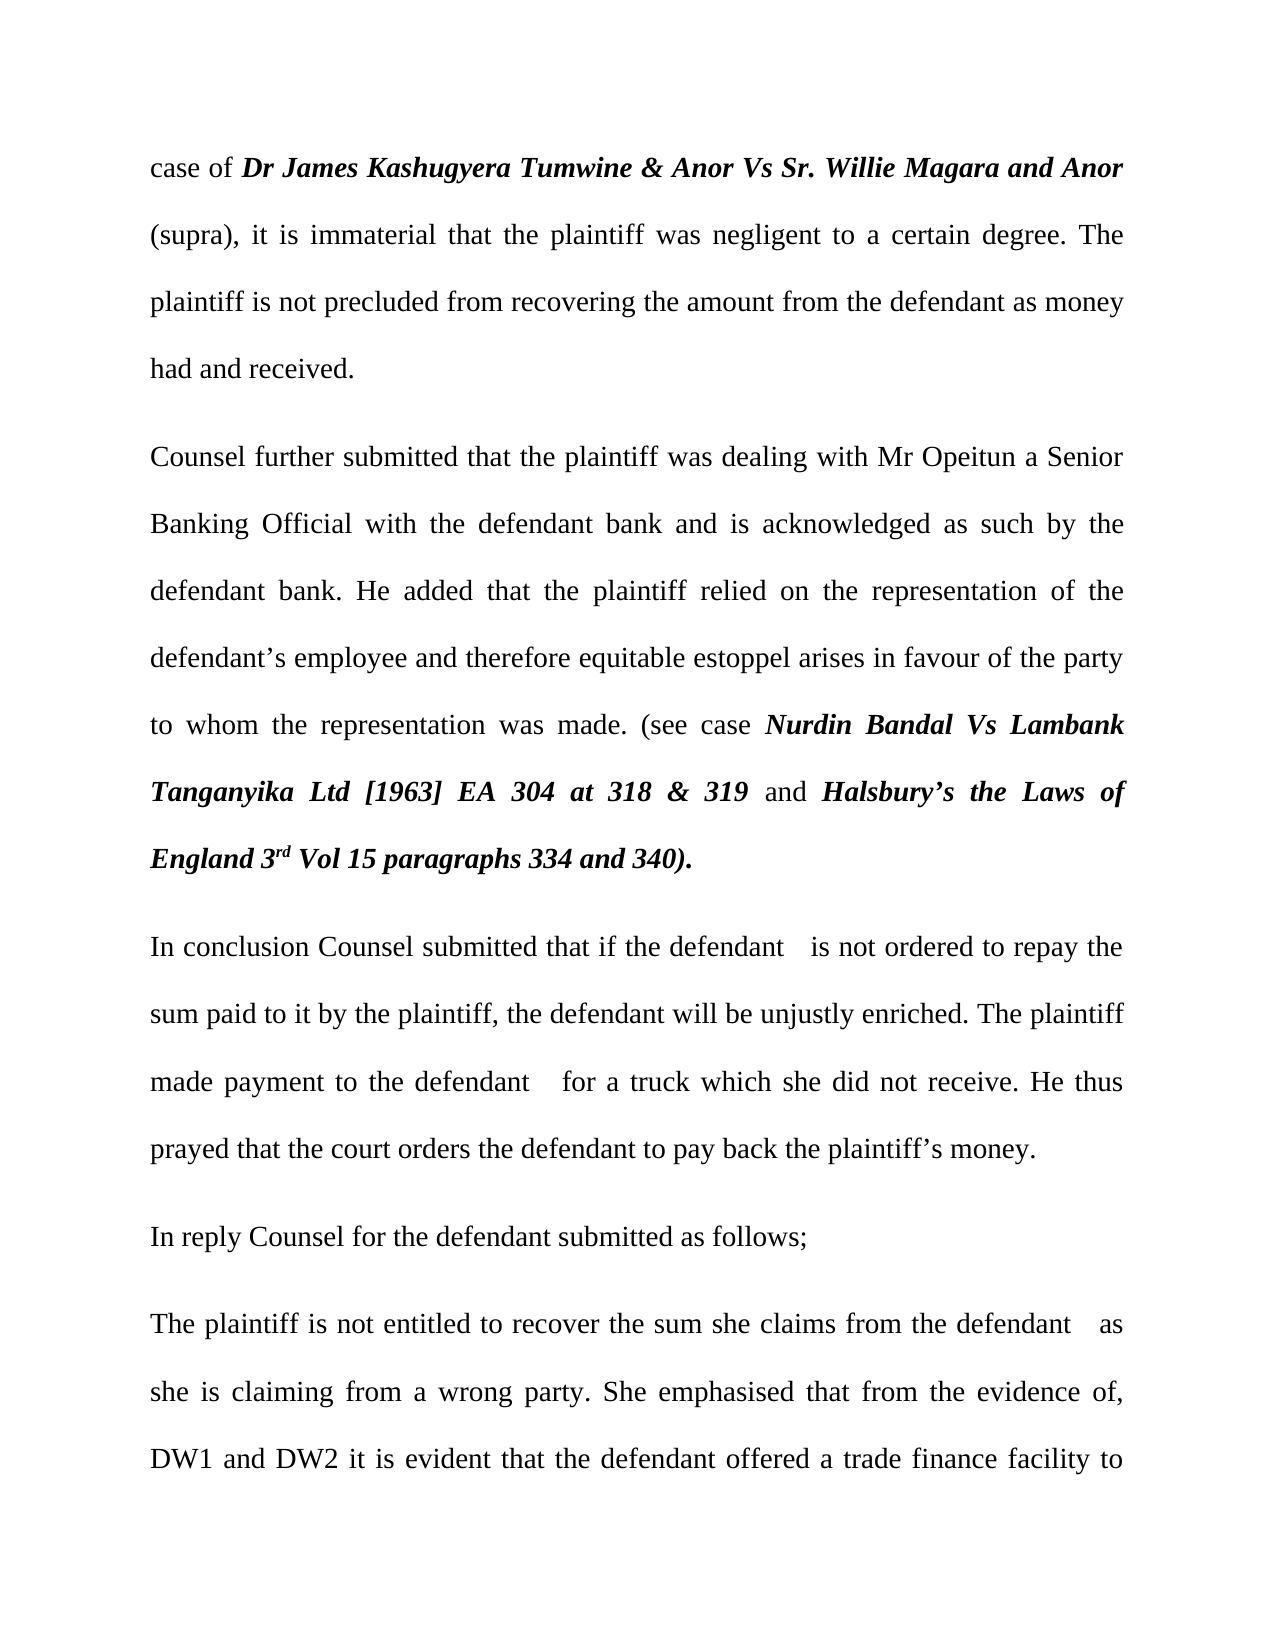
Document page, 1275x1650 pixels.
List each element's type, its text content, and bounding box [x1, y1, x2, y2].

text In reply Counsel for the defendant submitted as follows; [150, 1219, 1125, 1252]
text Counsel further submitted that the plaintiff was dealing with Mr Opeitun a Senior Banking Official with the defendant bank and is acknowledged as such by the defendant bank. He added that the plaintiff relied on the representation of the defendant’s employee and therefore equitable estoppel arises in favour of the party to whom the representation was made. (see case Nurdin Bandal Vs Lambank Tanganyika Ltd [1963] EA 304 at 318 & 319 and Halsbury’s the Laws of England 3rd Vol 15 paragraphs 334 and 340). [150, 439, 1125, 875]
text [150, 150, 1125, 385]
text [150, 1307, 1125, 1474]
text In conclusion Counsel submitted that if the defendant is not ordered to repay the sum paid to it by the plaintiff, the defendant will be unjustly enriched. The plaintiff made payment to the defendant for a truck which she did not receive. He thus prayed that the court orders the defendant to pay back the plaintiff’s money. [150, 929, 1125, 1164]
